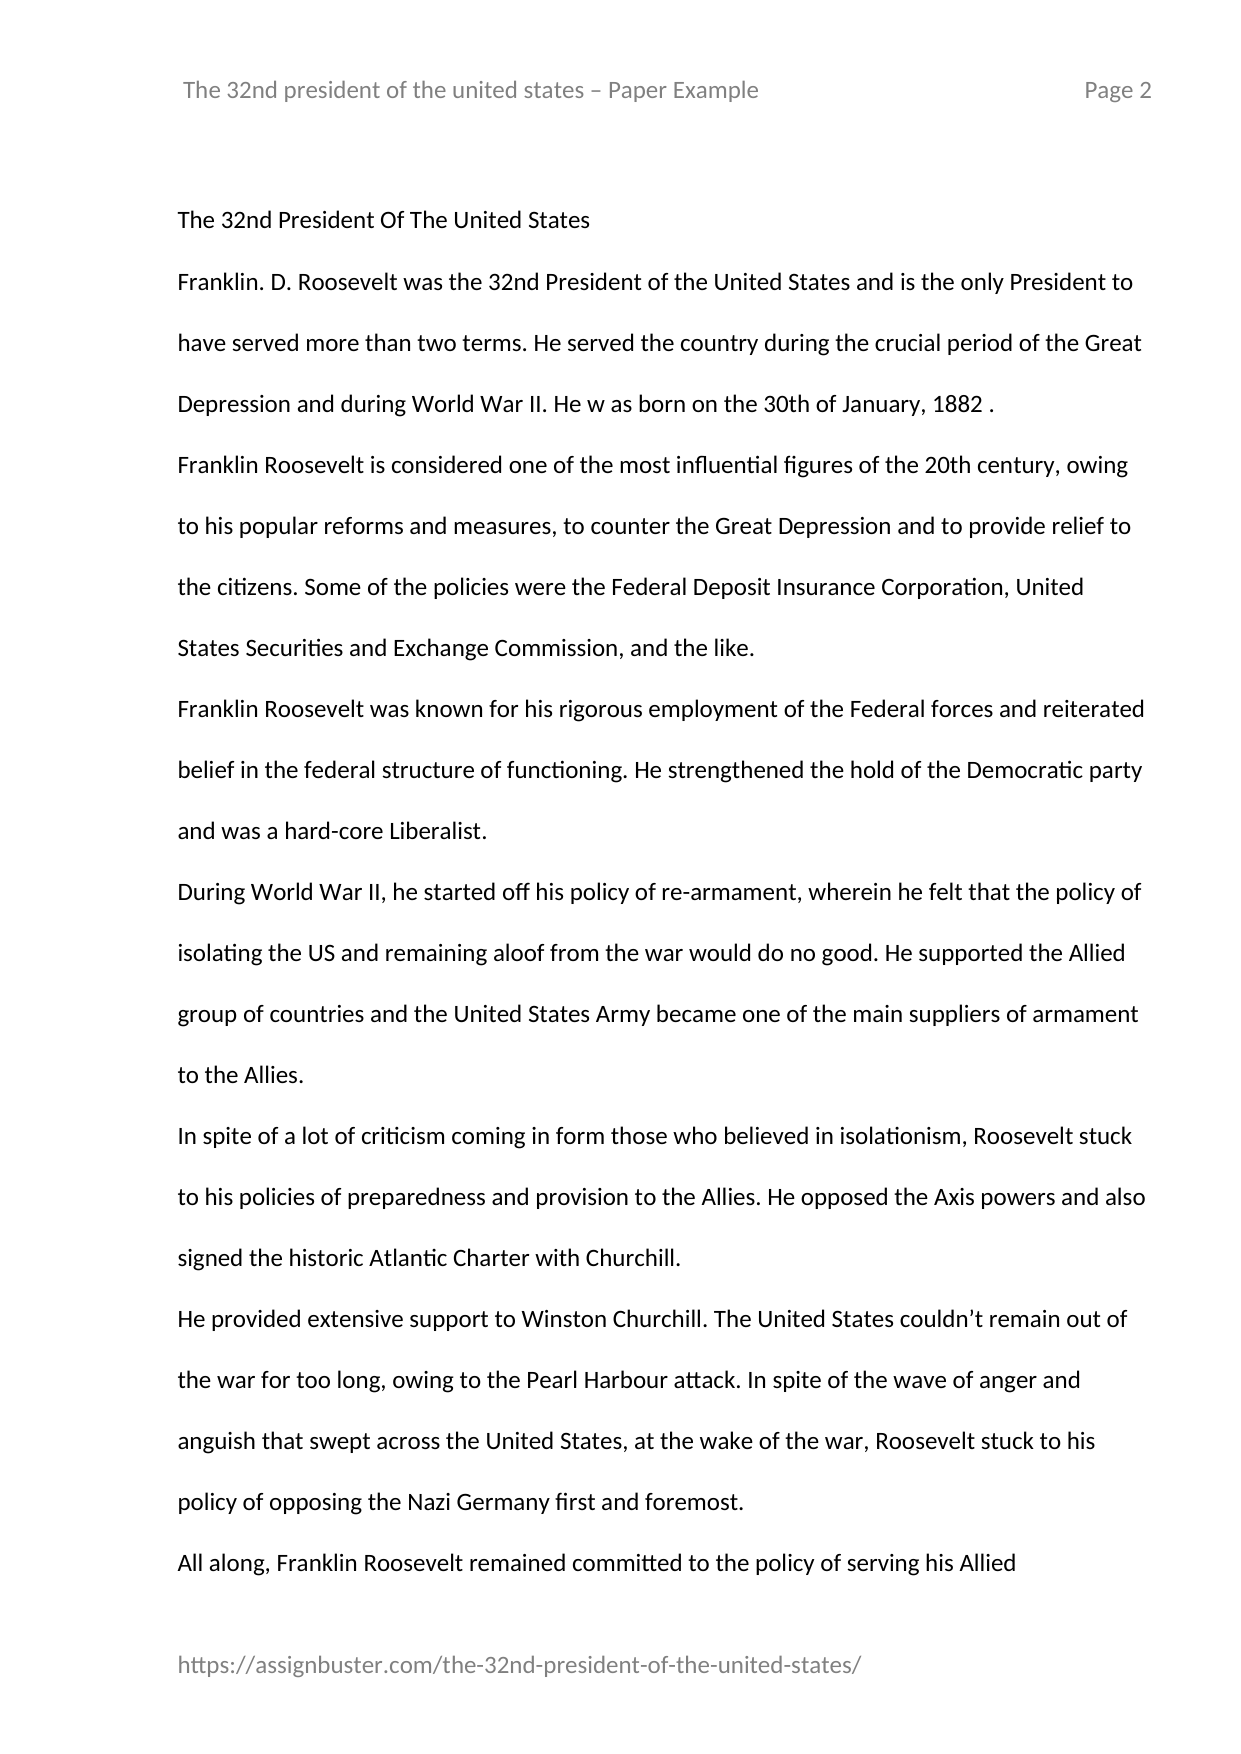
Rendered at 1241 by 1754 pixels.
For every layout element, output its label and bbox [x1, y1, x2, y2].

text [177, 145, 1152, 1578]
